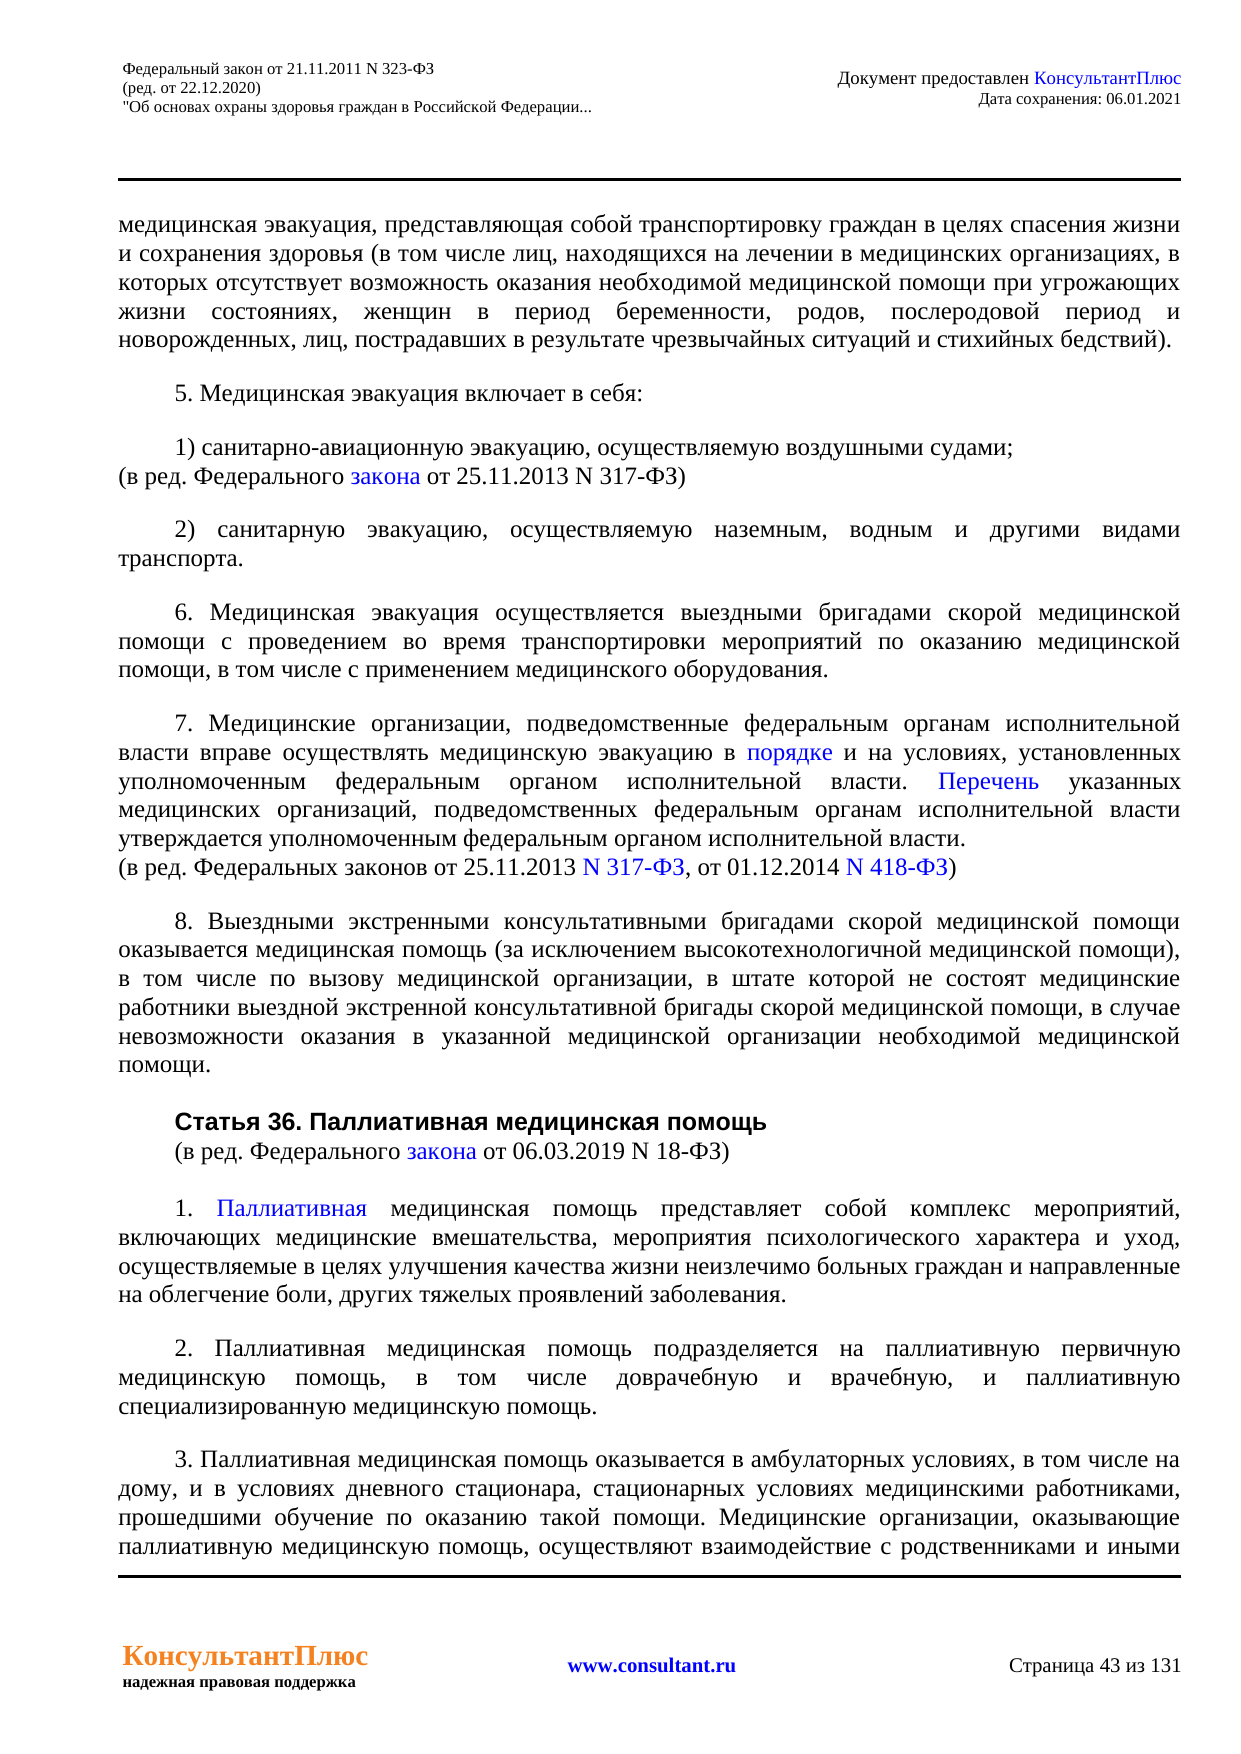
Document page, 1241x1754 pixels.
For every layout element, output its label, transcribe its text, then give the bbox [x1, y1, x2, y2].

text 1. Паллиативная медицинская помощь представляет собой комплекс мероприятий, включающих медицинские вмешательства, мероприятия психологического характера и уход, осуществляемые в целях улучшения качества жизни неизлечимо больных граждан и направленные на облегчение боли, других тяжелых проявлений заболевания. [118, 1193, 1181, 1308]
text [118, 209, 1181, 353]
text (в ред. Федерального закона от 25.11.2013 N 317-ФЗ) [118, 461, 1181, 489]
text 5. Медицинская эвакуация включает в себя: [118, 378, 1181, 407]
text 2) санитарную эвакуацию, осуществляемую наземным, водным и другими видами транспорта. [118, 514, 1181, 572]
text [118, 1444, 1181, 1559]
text 2. Паллиативная медицинская помощь подразделяется на паллиативную первичную медицинскую помощь, в том числе доврачебную и врачебную, и паллиативную специализированную медицинскую помощь. [118, 1333, 1181, 1419]
text 8. Выездными экстренными консультативными бригадами скорой медицинской помощи оказывается медицинская помощь (за исключением высокотехнологичной медицинской помощи), в том числе по вызову медицинской организации, в штате которой не состоят медицинские работники выездной экстренной консультативной бригады скорой медицинской помощи, в случае невозможности оказания в указанной медицинской организации необходимой медицинской помощи. [118, 906, 1181, 1078]
text (в ред. Федеральных законов от 25.11.2013 N 317-ФЗ, от 01.12.2014 N 418-ФЗ) [118, 852, 1181, 881]
text (в ред. Федерального закона от 06.03.2019 N 18-ФЗ) [118, 1136, 1181, 1164]
text 6. Медицинская эвакуация осуществляется выездными бригадами скорой медицинской помощи с проведением во время транспортировки мероприятий по оказанию медицинской помощи, в том числе с применением медицинского оборудования. [118, 597, 1181, 683]
text 7. Медицинские организации, подведомственные федеральным органам исполнительной власти вправе осуществлять медицинскую эвакуацию в порядке и на условиях, установленных уполномоченным федеральным органом исполнительной власти. Перечень указанных медицинских организаций, подведомственных федеральным органам исполнительной власти утверждается уполномоченным федеральным органом исполнительной власти. [118, 708, 1181, 852]
text 1) санитарно-авиационную эвакуацию, осуществляемую воздушными судами; [118, 432, 1181, 461]
title Статья 36. Паллиативная медицинская помощь [118, 1107, 1181, 1136]
